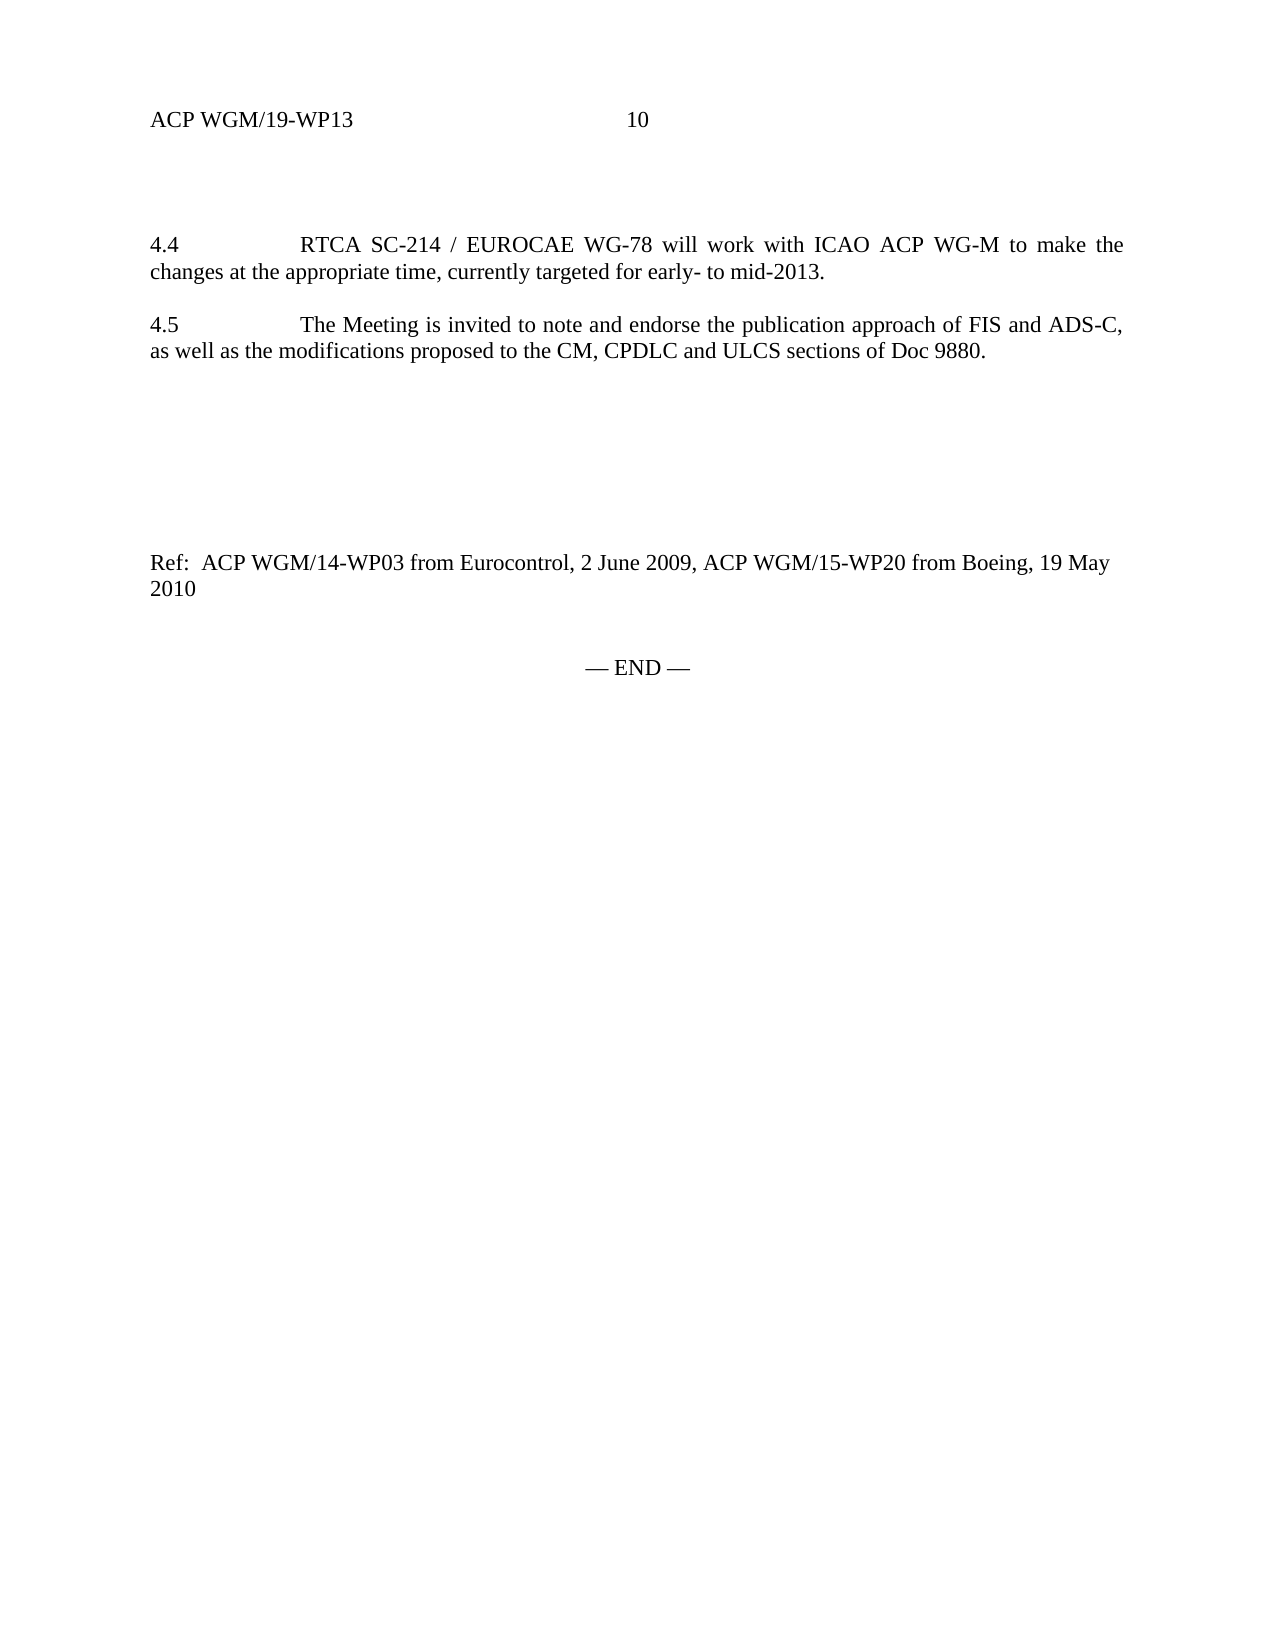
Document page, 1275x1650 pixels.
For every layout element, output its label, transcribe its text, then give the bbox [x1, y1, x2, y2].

text The Meeting is invited to note and endorse the publication approach of FIS and ADS-C, as well as the modifications proposed to the CM, CPDLC and ULCS sections of Doc 9880. [150, 311, 1125, 364]
text RTCA SC-214 / EUROCAE WG-78 will work with ICAO ACP WG-M to make the changes at the appropriate time, currently targeted for early- to mid-2013. [150, 231, 1125, 284]
text Ref: WGM/14-WP03 from Eurocontrol, 2 June 2009, ACP WGM/15-WP20 from Boeing, 19 May 2010 [150, 549, 1125, 602]
text — END — [150, 654, 1125, 681]
